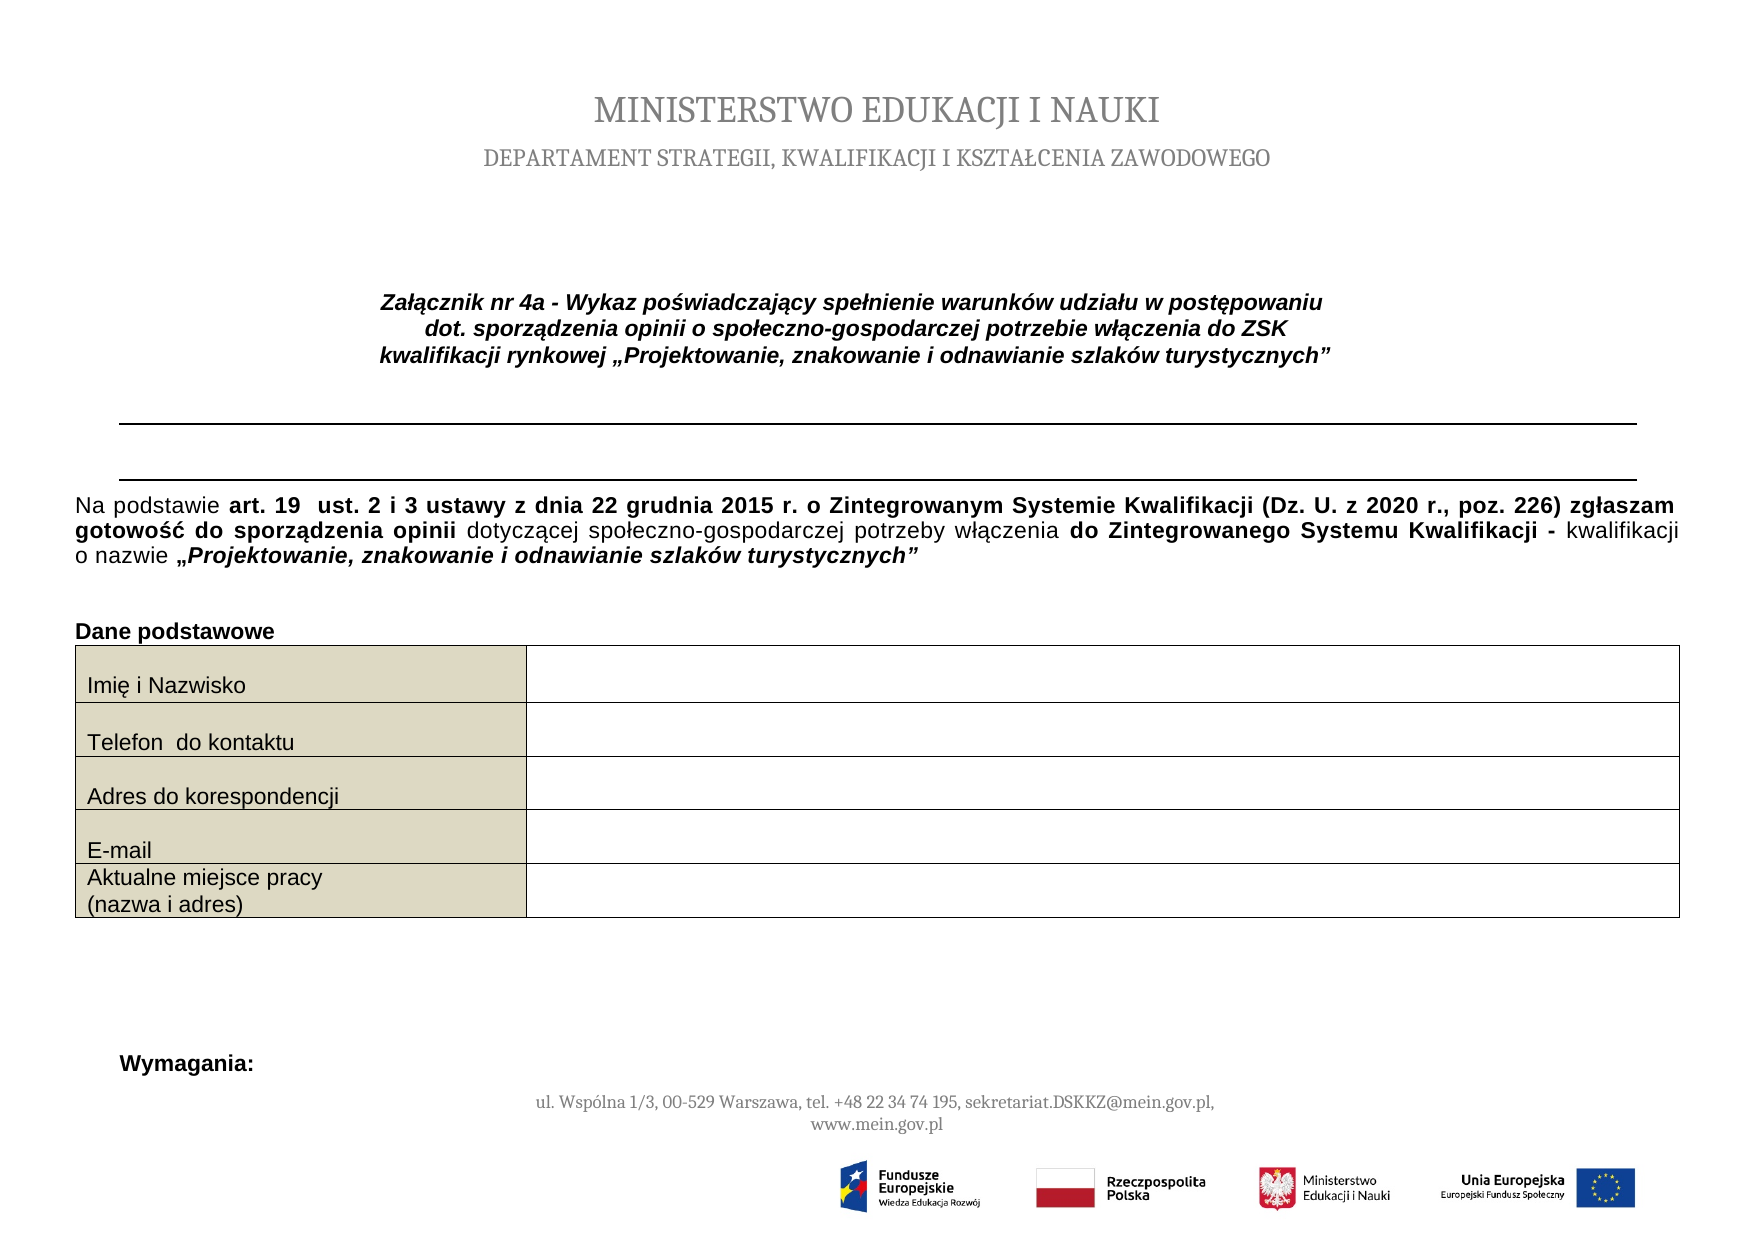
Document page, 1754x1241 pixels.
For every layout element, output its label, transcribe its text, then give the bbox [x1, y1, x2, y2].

table_cell [527, 810, 1679, 863]
text Dane podstawowe [75, 618, 1679, 645]
table_cell [527, 757, 1679, 809]
table_cell [527, 703, 1679, 756]
text kwalifikacji rynkowej „Projektowanie, znakowanie i odnawianie szlaków turystycznych” [75, 342, 1637, 368]
text Wymagania: [119, 1050, 1637, 1076]
table_cell Aktualne miejsce pracy (nazwa i adres) [76, 864, 526, 917]
table_cell Telefon do kontaktu [76, 703, 526, 756]
picture [796, 1137, 1679, 1239]
table_header [527, 646, 1679, 702]
table_cell E-mail [76, 810, 526, 863]
table_cell [527, 864, 1679, 917]
table_cell Adres do korespondencji [76, 757, 526, 809]
text Na podstawie art. 19 ust. 2 i 3 ustawy z dnia 22 grudnia 2015 r. o Zintegrowanym Systemie Kwalifikacji (Dz. U. z 2020 r., poz. 226) zgłaszam gotowość do sporządzenia opinii dotyczącej społeczno-gospodarczej potrzeby włączenia do Zintegrowanego Systemu Kwalifikacji - kwalifikacji o nazwie „Projektowanie, znakowanie i odnawianie szlaków turystycznych” [75, 493, 1679, 568]
text Załącznik nr 4a - Wykaz poświadczający spełnienie warunków udziału w postępowaniu dot. sporządzenia opinii o społeczno-gospodarczej potrzebie włączenia do ZSK [75, 289, 1637, 342]
table_header Imię i Nazwisko [76, 646, 526, 702]
